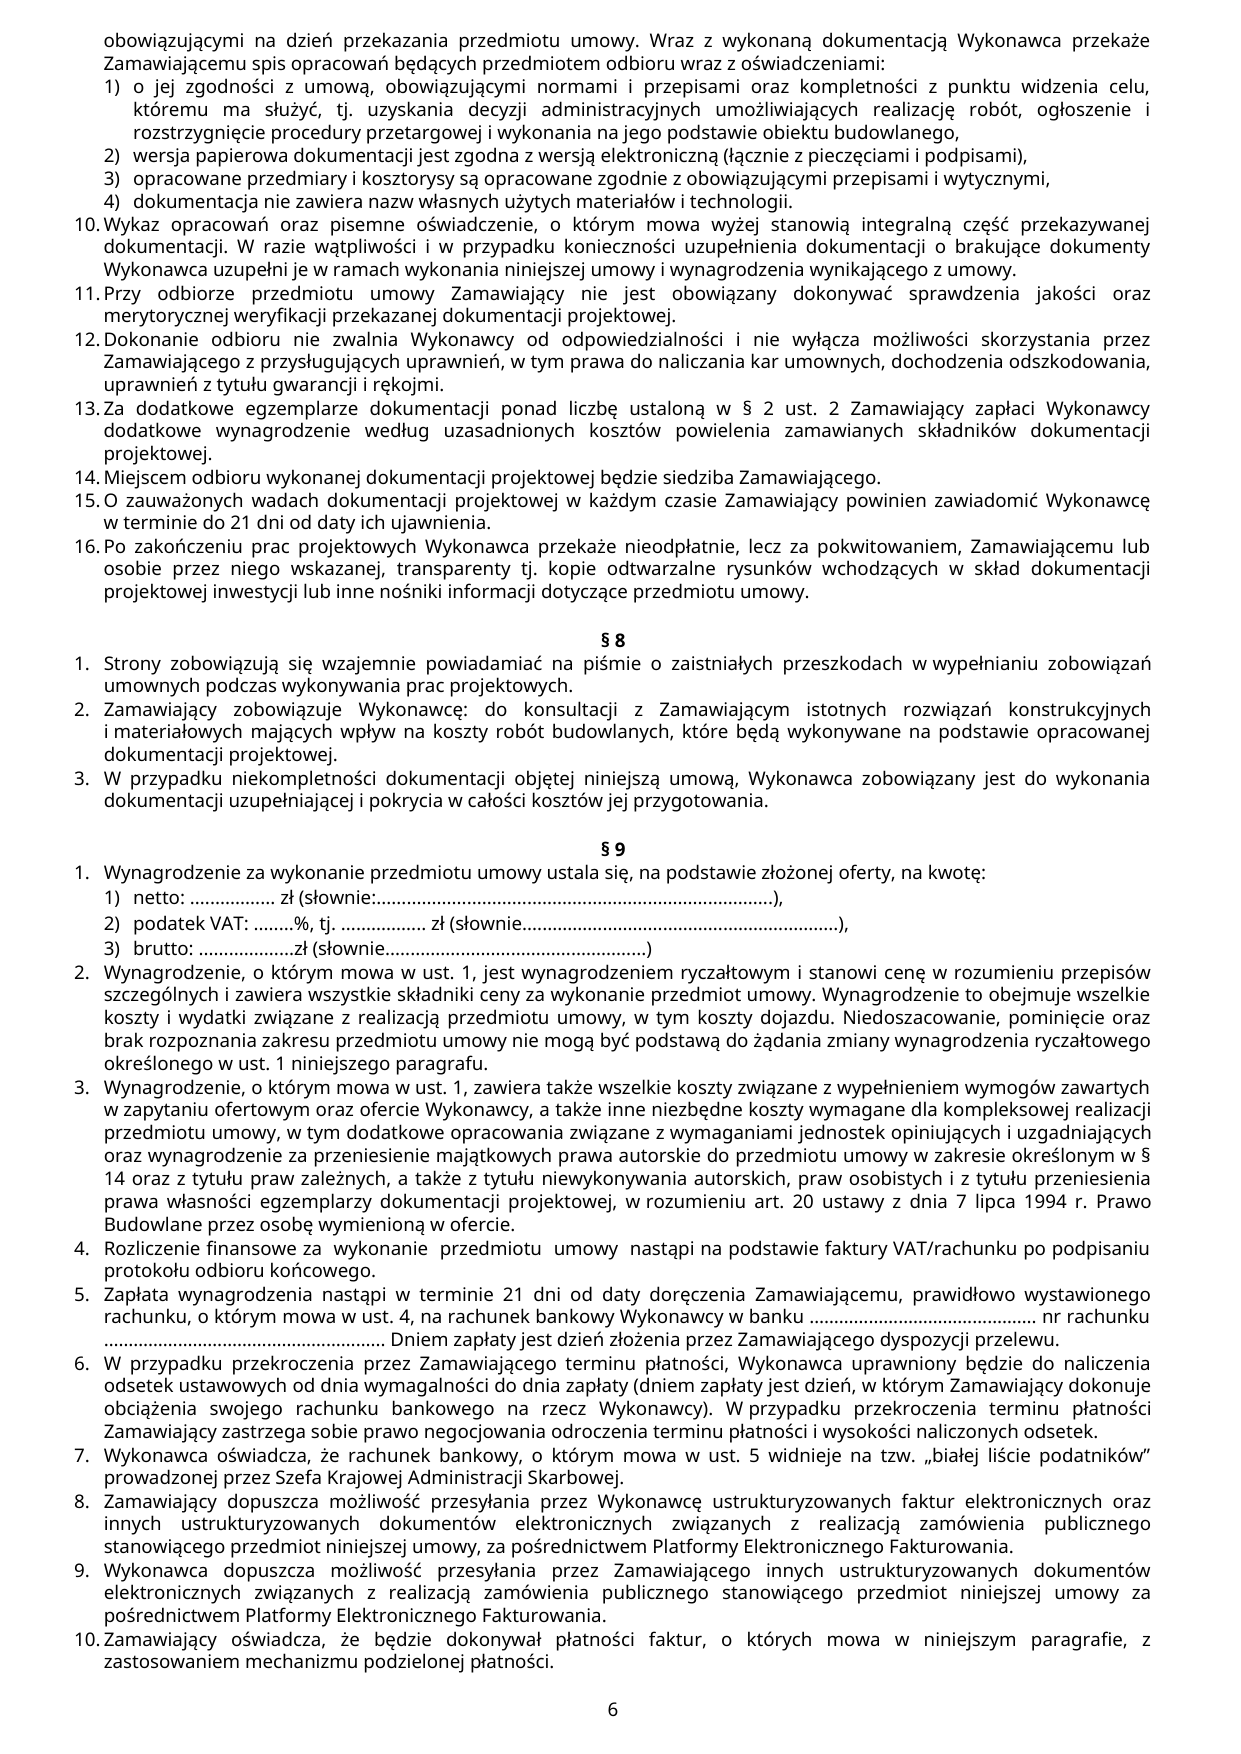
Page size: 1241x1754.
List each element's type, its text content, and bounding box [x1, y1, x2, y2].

list Przy odbiorze przedmiotu umowy Zamawiający nie jest obowiązany dokonywać sprawdzenia jakości oraz merytorycznej weryfikacji przekazanej dokumentacji projektowej. [74, 282, 1152, 328]
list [74, 29, 1152, 76]
list W przypadku przekroczenia przez Zamawiającego terminu płatności, Wykonawca uprawniony będzie do naliczenia odsetek ustawowych od dnia wymagalności do dnia zapłaty (dniem zapłaty jest dzień, w którym Zamawiający dokonuje obciążenia swojego rachunku bankowego na rzecz Wykonawcy). W przypadku przekroczenia terminu płatności Zamawiający zastrzega sobie prawo negocjowania odroczenia terminu płatności i wysokości naliczonych odsetek. [74, 1352, 1152, 1444]
list opracowane przedmiary i kosztorysy są opracowane zgodnie z obowiązującymi przepisami i wytycznymi, [103, 167, 1152, 190]
list Strony zobowiązują się wzajemnie powiadamiać na piśmie o zaistniałych przeszkodach w wypełnianiu zobowiązań umownych podczas wykonywania prac projektowych. [74, 652, 1152, 698]
list netto: ................. zł (słownie:...............................................................................), [103, 884, 1152, 910]
list Wykonawca oświadcza, że rachunek bankowy, o którym mowa w ust. 5 widnieje na tzw. „białej liście podatników” prowadzonej przez Szefa Krajowej Administracji Skarbowej. [74, 1444, 1152, 1490]
list W przypadku niekompletności dokumentacji objętej niniejszą umową, Wykonawca zobowiązany jest do wykonania dokumentacji uzupełniającej i pokrycia w całości kosztów jej przygotowania. [74, 767, 1152, 813]
list Wykaz opracowań oraz pisemne oświadczenie, o którym mowa wyżej stanowią integralną część przekazywanej dokumentacji. W razie wątpliwości i w przypadku konieczności uzupełnienia dokumentacji o brakujące dokumenty Wykonawca uzupełni je w ramach wykonania niniejszej umowy i wynagrodzenia wynikającego z umowy. [74, 213, 1152, 282]
list Zamawiający oświadcza, że będzie dokonywał płatności faktur, o których mowa w niniejszym paragrafie, z zastosowaniem mechanizmu podzielonej płatności. [74, 1628, 1152, 1673]
list Za dodatkowe egzemplarze dokumentacji ponad liczbę ustaloną w § 2 ust. 2 Zamawiający zapłaci Wykonawcy dodatkowe wynagrodzenie według uzasadnionych kosztów powielenia zamawianych składników dokumentacji projektowej. [74, 397, 1152, 466]
list Wynagrodzenie, o którym mowa w ust. 1, zawiera także wszelkie koszty związane z wypełnieniem wymogów zawartych w zapytaniu ofertowym oraz ofercie Wykonawcy, a także inne niezbędne koszty wymagane dla kompleksowej realizacji przedmiotu umowy, w tym dodatkowe opracowania związane z wymaganiami jednostek opiniujących i uzgadniających oraz wynagrodzenie za przeniesienie majątkowych prawa autorskie do przedmiotu umowy w zakresie określonym w § 14 oraz z tytułu praw zależnych, a także z tytułu niewykonywania autorskich, praw osobistych i z tytułu przeniesienia prawa własności egzemplarzy dokumentacji projektowej, w rozumieniu art. 20 ustawy z dnia 7 lipca 1994 r. Prawo Budowlane przez osobę wymienioną w ofercie. [74, 1076, 1152, 1237]
list wersja papierowa dokumentacji jest zgodna z wersją elektroniczną (łącznie z pieczęciami i podpisami), [103, 144, 1152, 167]
list podatek VAT: ........%, tj. ................. zł (słownie...............................................................), [103, 910, 1152, 935]
list Dokonanie odbioru nie zwalnia Wykonawcy od odpowiedzialności i nie wyłącza możliwości skorzystania przez Zamawiającego z przysługujących uprawnień, w tym prawa do naliczania kar umownych, dochodzenia odszkodowania, uprawnień z tytułu gwarancji i rękojmi. [74, 328, 1152, 397]
list Wynagrodzenie, o którym mowa w ust. 1, jest wynagrodzeniem ryczałtowym i stanowi cenę w rozumieniu przepisów szczególnych i zawiera wszystkie składniki ceny za wykonanie przedmiot umowy. Wynagrodzenie to obejmuje wszelkie koszty i wydatki związane z realizacją przedmiotu umowy, w tym koszty dojazdu. Niedoszacowanie, pominięcie oraz brak rozpoznania zakresu przedmiotu umowy nie mogą być podstawą do żądania zmiany wynagrodzenia ryczałtowego określonego w ust. 1 niniejszego paragrafu. [74, 961, 1152, 1076]
list Wykonawca dopuszcza możliwość przesyłania przez Zamawiającego innych ustrukturyzowanych dokumentów elektronicznych związanych z realizacją zamówienia publicznego stanowiącego przedmiot niniejszej umowy za pośrednictwem Platformy Elektronicznego Fakturowania. [74, 1559, 1152, 1628]
list dokumentacja nie zawiera nazw własnych użytych materiałów i technologii. [103, 190, 1152, 213]
list Zamawiający dopuszcza możliwość przesyłania przez Wykonawcę ustrukturyzowanych faktur elektronicznych oraz innych ustrukturyzowanych dokumentów elektronicznych związanych z realizacją zamówienia publicznego stanowiącego przedmiot niniejszej umowy, za pośrednictwem Platformy Elektronicznego Fakturowania. [74, 1490, 1152, 1559]
list Zapłata wynagrodzenia nastąpi w terminie 21 dni od daty doręczenia Zamawiającemu, prawidłowo wystawionego rachunku, o którym mowa w ust. 4, na rachunek bankowy Wykonawcy w banku ………………………………………. nr rachunku ………………………………………………... Dniem zapłaty jest dzień złożenia przez Zamawiającego dyspozycji przelewu. [74, 1283, 1152, 1352]
list Rozliczenie finansowe za wykonanie przedmiotu umowy nastąpi na podstawie faktury VAT/rachunku po podpisaniu protokołu odbioru końcowego. [74, 1237, 1152, 1283]
text § 8 [74, 629, 1152, 652]
list Miejscem odbioru wykonanej dokumentacji projektowej będzie siedziba Zamawiającego. [74, 466, 1152, 489]
list O zauważonych wadach dokumentacji projektowej w każdym czasie Zamawiający powinien zawiadomić Wykonawcę w terminie do 21 dni od daty ich ujawnienia. [74, 489, 1152, 535]
text § 9 [74, 838, 1152, 861]
list Wynagrodzenie za wykonanie przedmiotu umowy ustala się, na podstawie złożonej oferty, na kwotę: [74, 861, 1152, 884]
list Zamawiający zobowiązuje Wykonawcę: do konsultacji z Zamawiającym istotnych rozwiązań konstrukcyjnych i materiałowych mających wpływ na koszty robót budowlanych, które będą wykonywane na podstawie opracowanej dokumentacji projektowej. [74, 698, 1152, 767]
list Po zakończeniu prac projektowych Wykonawca przekaże nieodpłatnie, lecz za pokwitowaniem, Zamawiającemu lub osobie przez niego wskazanej, transparenty tj. kopie odtwarzalne rysunków wchodzących w skład dokumentacji projektowej inwestycji lub inne nośniki informacji dotyczące przedmiotu umowy. [74, 535, 1152, 604]
list brutto: ...................zł (słownie....................................................) [103, 935, 1152, 961]
list o jej zgodności z umową, obowiązującymi normami i przepisami oraz kompletności z punktu widzenia celu, któremu ma służyć, tj. uzyskania decyzji administracyjnych umożliwiających realizację robót, ogłoszenie i rozstrzygnięcie procedury przetargowej i wykonania na jego podstawie obiektu budowlanego, [103, 76, 1152, 144]
